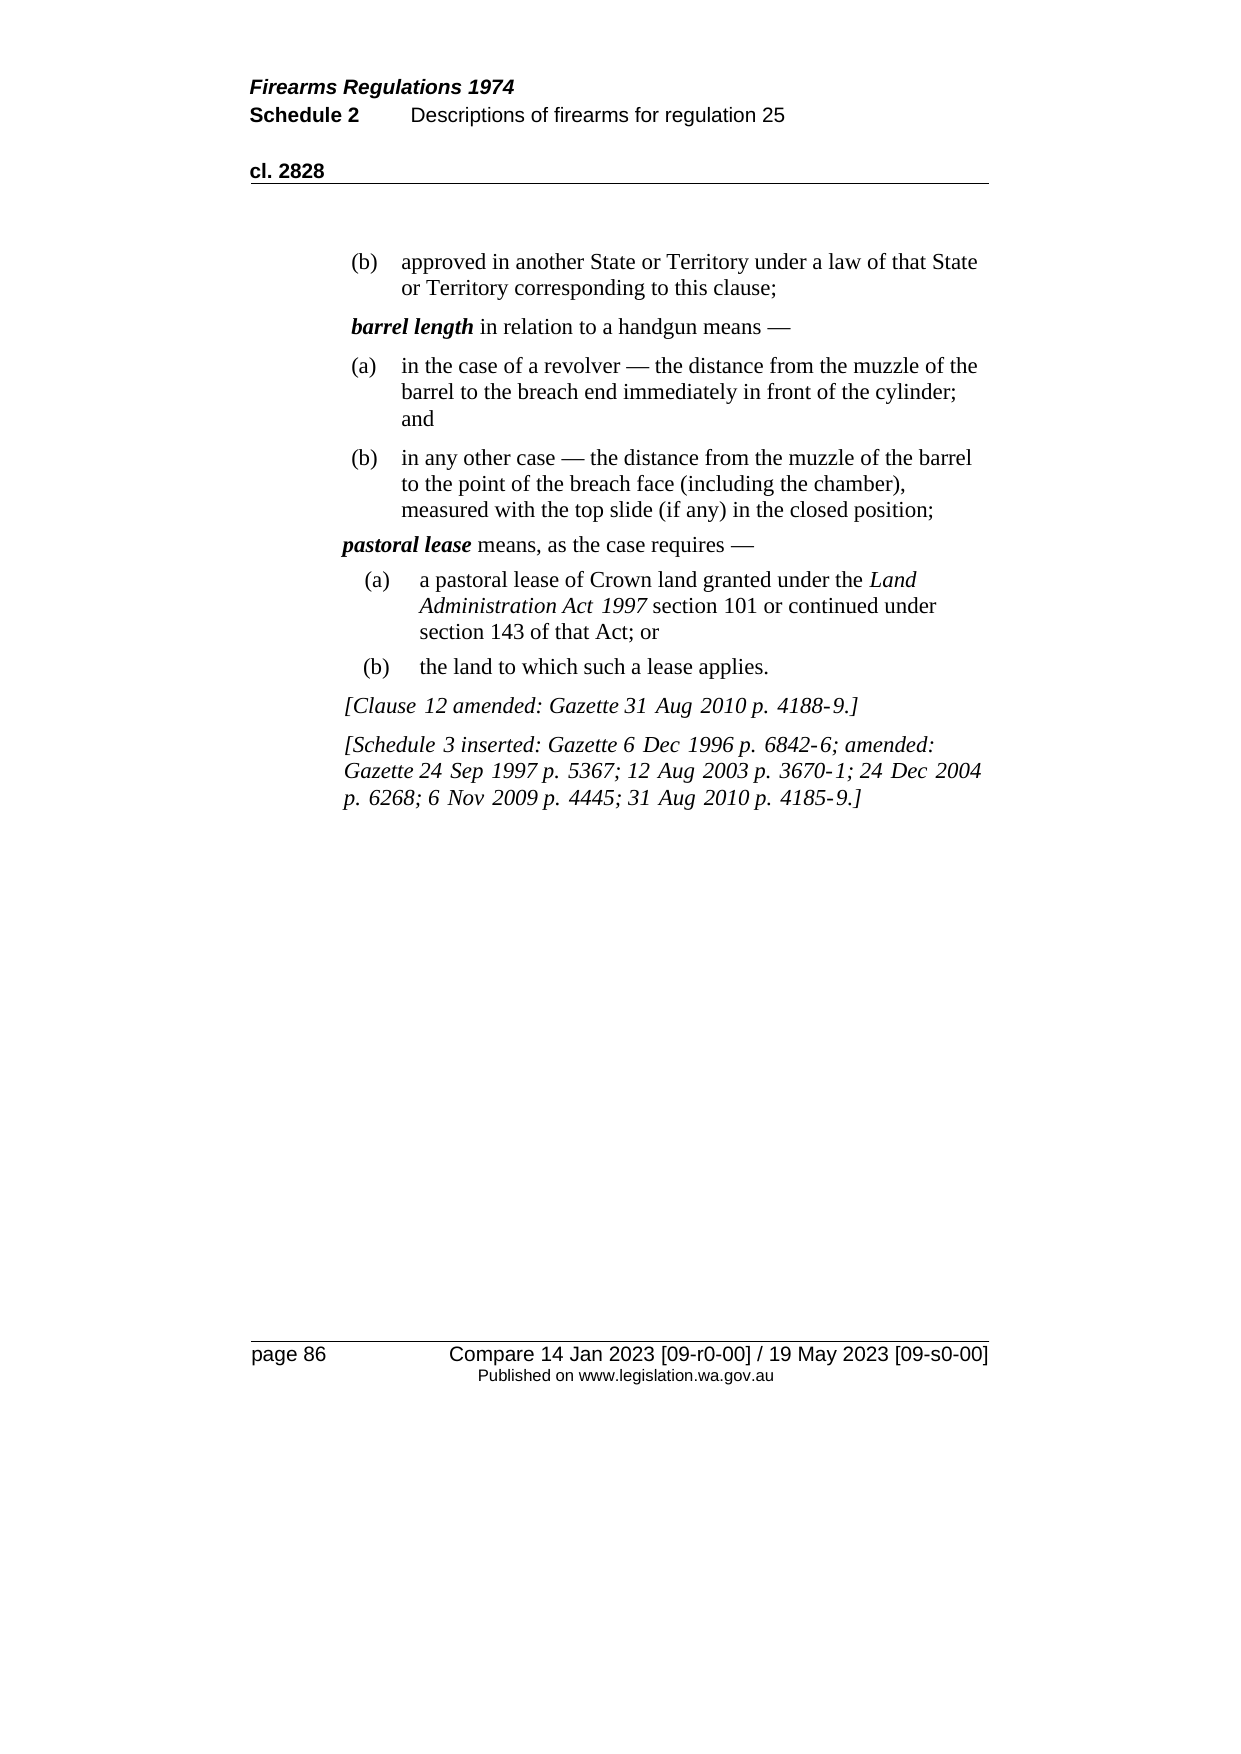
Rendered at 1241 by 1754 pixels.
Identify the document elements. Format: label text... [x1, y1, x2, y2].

text barrel length in relation to a handgun means — [251, 313, 989, 339]
text pastoral lease means, as the case requires — [251, 531, 989, 557]
text [Clause 12 amended: Gazette 31 Aug 2010 p. 4188-9.] [251, 692, 989, 718]
text (b) the land to which such a lease applies. [251, 653, 989, 679]
text (b) in any other case — the distance from the muzzle of the barrel to the point of the breach face (including the chamber), measured with the top slide (if any) in the closed position; [251, 444, 989, 523]
text (a) a pastoral lease of Crown land granted under the Land Administration Act 1997 section 101 or continued under section 143 of that Act; or [251, 566, 989, 645]
text (b) approved in another State or Territory under a law of that State or Territory corresponding to this clause; [251, 248, 989, 301]
text [Schedule 3 inserted: Gazette 6 Dec 1996 p. 6842-6; amended: Gazette 24 Sep 1997 p. 5367; 12 Aug 2003 p. 3670-1; 24 Dec 2004 p. 6268; 6 Nov 2009 p. 4445; 31 Aug 2010 p. 4185-9.] [251, 731, 989, 810]
text (a) in the case of a revolver — the distance from the muzzle of the barrel to the breach end immediately in front of the cylinder; and [251, 352, 989, 431]
